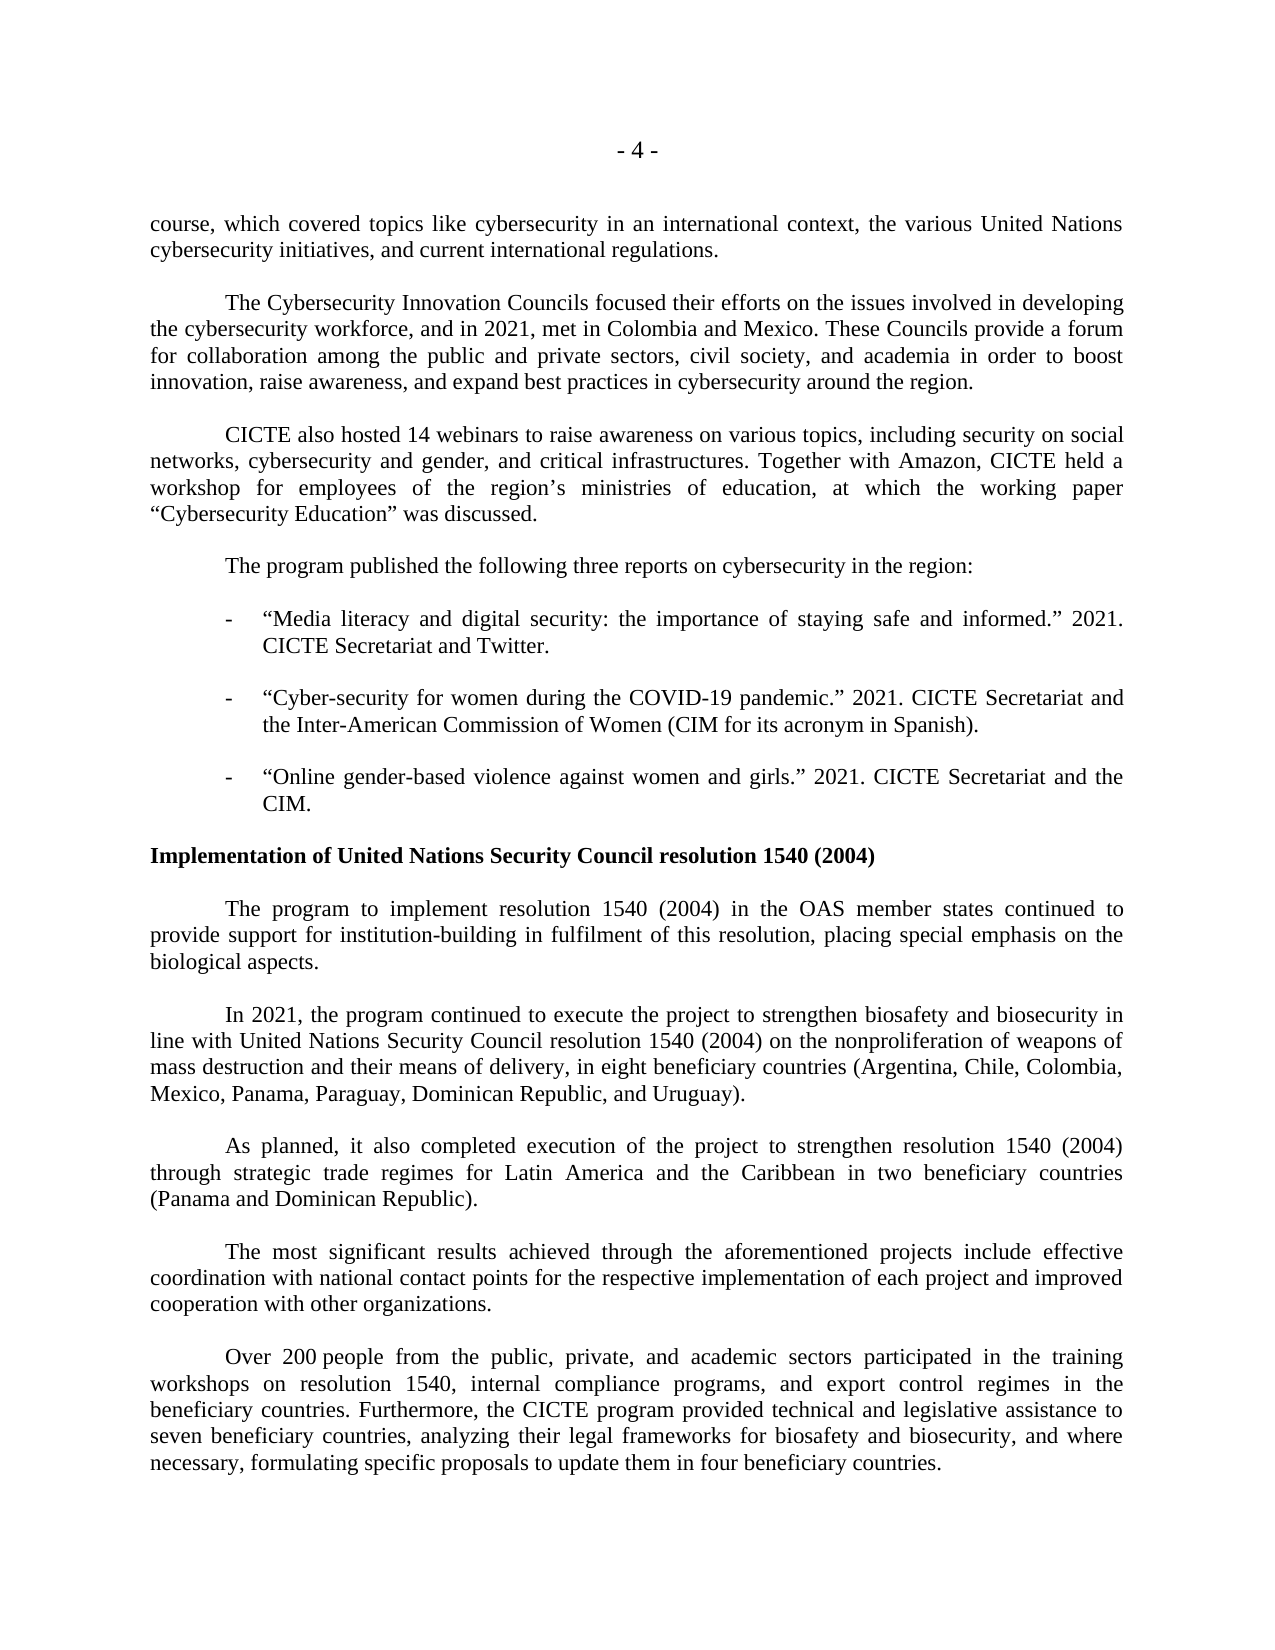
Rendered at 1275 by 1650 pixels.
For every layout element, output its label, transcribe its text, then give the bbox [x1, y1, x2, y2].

list “Online gender-based violence against women and girls.” 2021. CICTE Secretariat and the CIM. [225, 763, 1125, 816]
text The program published the following three reports on cybersecurity in the region: [150, 553, 1125, 579]
list “Media literacy and digital security: the importance of staying safe and informed.” 2021. CICTE Secretariat and Twitter. [225, 605, 1125, 658]
text CICTE also hosted 14 webinars to raise awareness on various topics, including security on social networks, cybersecurity and gender, and critical infrastructures. Together with Amazon, CICTE held a workshop for employees of the region’s ministries of education, at which the working paper “Cybersecurity Education” was discussed. [150, 421, 1125, 526]
text The Cybersecurity Innovation Councils focused their efforts on the issues involved in developing the cybersecurity workforce, and in 2021, met in Colombia and Mexico. These Councils provide a forum for collaboration among the public and private sectors, civil society, and academia in order to boost innovation, raise awareness, and expand best practices in cybersecurity around the region. [150, 289, 1125, 394]
text Over 200 people from the public, private, and academic sectors participated in the training workshops on resolution 1540, internal compliance programs, and export control regimes in the beneficiary countries. Furthermore, the CICTE program provided technical and legislative assistance to seven beneficiary countries, analyzing their legal frameworks for biosafety and biosecurity, and where necessary, formulating specific proposals to update them in four beneficiary countries. [150, 1343, 1125, 1475]
text The most significant results achieved through the aforementioned projects include effective coordination with national contact points for the respective implementation of each project and improved cooperation with other organizations. [150, 1238, 1125, 1317]
text In 2021, the program continued to execute the project to strengthen biosafety and biosecurity in line with United Nations Security Council resolution 1540 (2004) on the nonproliferation of weapons of mass destruction and their means of delivery, in eight beneficiary countries (Argentina, Chile, Colombia, Mexico, Panama, Paraguay, Dominican Republic, and Uruguay). [150, 1001, 1125, 1106]
list Implementation of United Nations Security Council resolution 1540 (2004) [150, 842, 1125, 869]
list “Cyber-security for women during the COVID-19 pandemic.” 2021. CICTE Secretariat and the Inter-American Commission of Women (CIM for its acronym in Spanish). [225, 684, 1125, 737]
text The program to implement resolution 1540 (2004) in the OAS member states continued to provide support for institution-building in fulfilment of this resolution, placing special emphasis on the biological aspects. [150, 895, 1125, 974]
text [150, 210, 1125, 263]
text As planned, it also completed execution of the project to strengthen resolution 1540 (2004) through strategic trade regimes for Latin America and the Caribbean in two beneficiary countries (Panama and Dominican Republic). [150, 1132, 1125, 1211]
